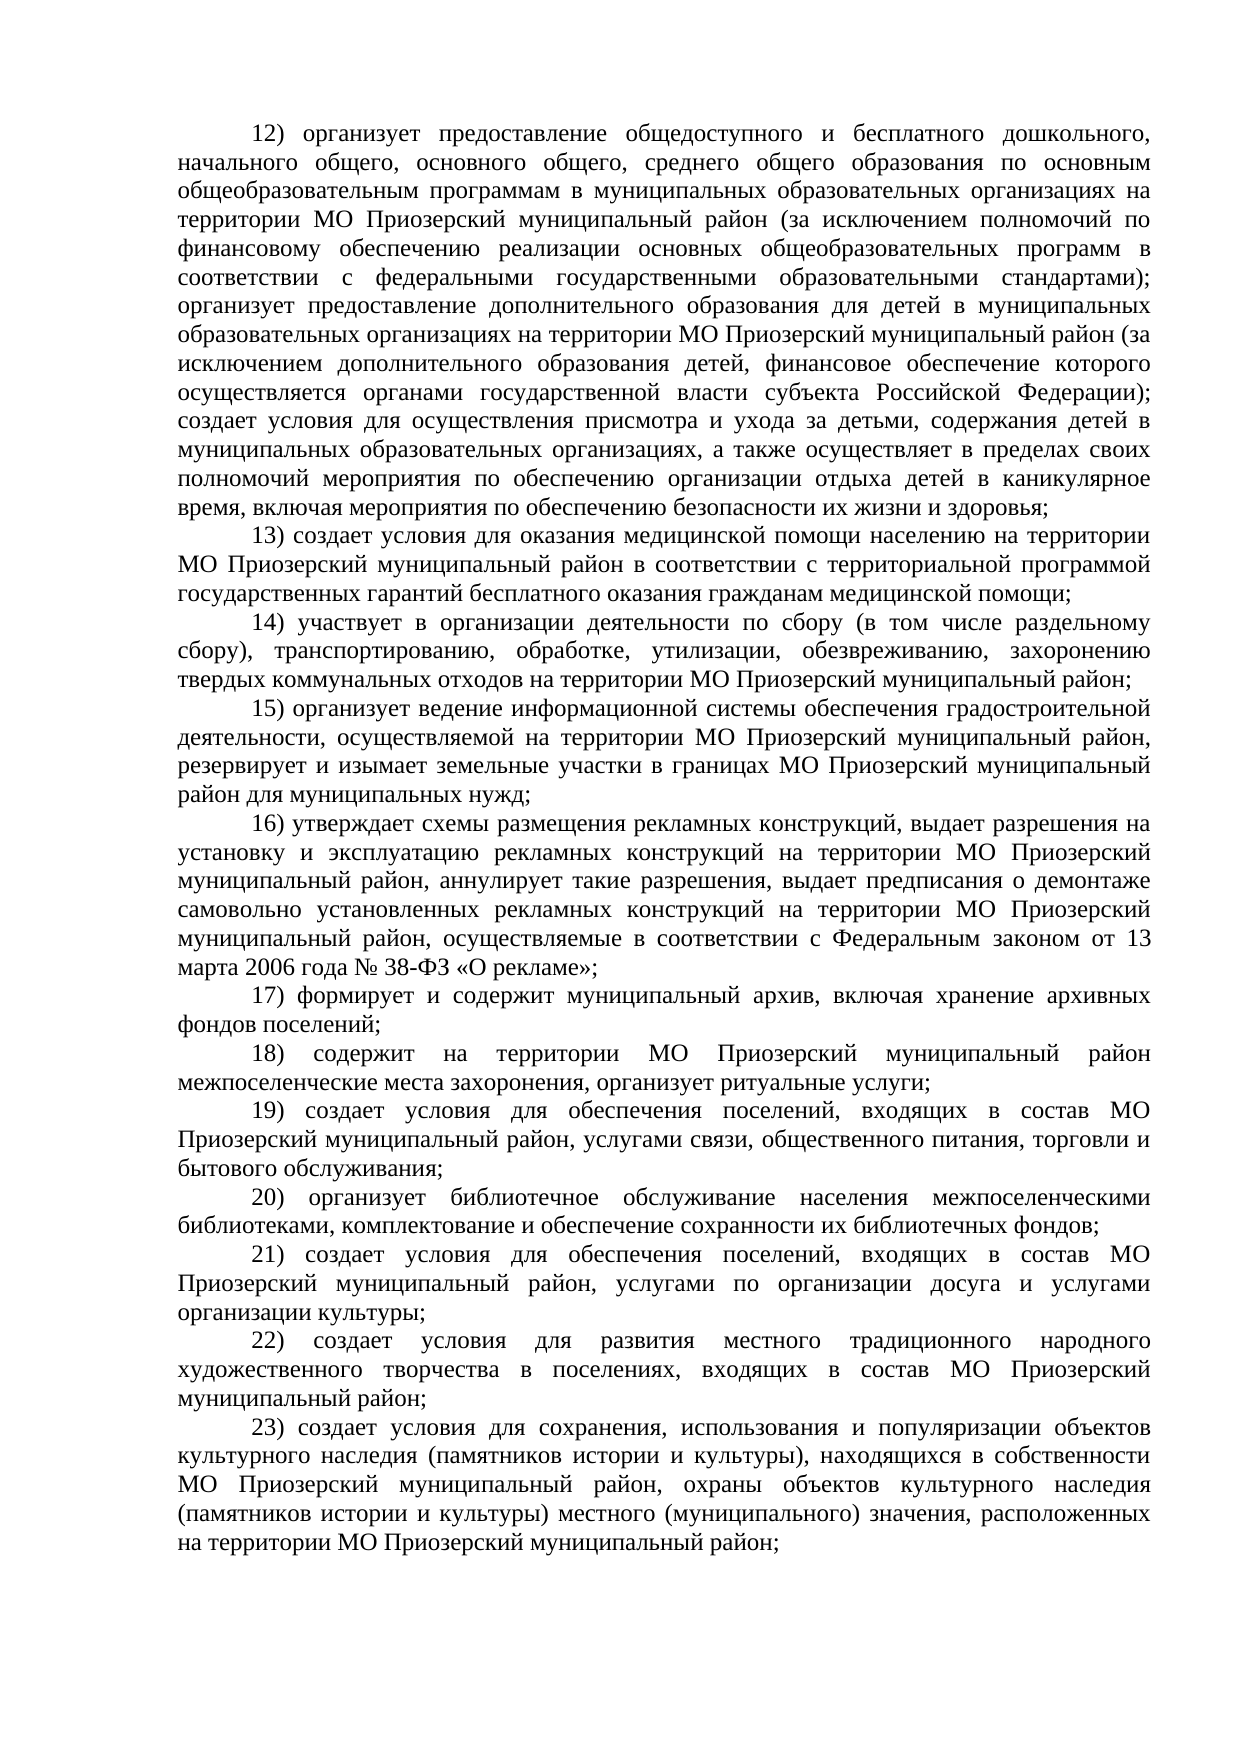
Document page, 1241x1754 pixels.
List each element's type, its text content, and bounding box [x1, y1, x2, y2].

text 14) участвует в организации деятельности по сбору (в том числе раздельному сбору), транспортированию, обработке, утилизации, обезвреживанию, захоронению твердых коммунальных отходов на территории МО Приозерский муниципальный район; [177, 607, 1152, 693]
text 15) организует ведение информационной системы обеспечения градостроительной деятельности, осуществляемой на территории МО Приозерский муниципальный район, резервирует и изымает земельные участки в границах МО Приозерский муниципальный район для муниципальных нужд; [177, 693, 1152, 808]
text 16) утверждает схемы размещения рекламных конструкций, выдает разрешения на установку и эксплуатацию рекламных конструкций на территории МО Приозерский муниципальный район, аннулирует такие разрешения, выдает предписания о демонтаже самовольно установленных рекламных конструкций на территории МО Приозерский муниципальный район, осуществляемые в соответствии с Федеральным законом от 13 марта 2006 года № 38-ФЗ «О рекламе»; [177, 808, 1152, 981]
text 19) создает условия для обеспечения поселений, входящих в состав МО Приозерский муниципальный район, услугами связи, общественного питания, торговли и бытового обслуживания; [177, 1096, 1152, 1182]
text 23) создает условия для сохранения, использования и популяризации объектов культурного наследия (памятников истории и культуры), находящихся в собственности МО Приозерский муниципальный район, охраны объектов культурного наследия (памятников истории и культуры) местного (муниципального) значения, расположенных на территории МО Приозерский муниципальный район; [177, 1412, 1152, 1556]
text 13) создает условия для оказания медицинской помощи населению на территории МО Приозерский муниципальный район в соответствии с территориальной программой государственных гарантий бесплатного оказания гражданам медицинской помощи; [177, 521, 1152, 607]
text 21) создает условия для обеспечения поселений, входящих в состав МО Приозерский муниципальный район, услугами по организации досуга и услугами организации культуры; [177, 1239, 1152, 1326]
text 12) организует предоставление общедоступного и бесплатного дошкольного, начального общего, основного общего, среднего общего образования по основным общеобразовательным программам в муниципальных образовательных организациях на территории МО Приозерский муниципальный район (за исключением полномочий по финансовому обеспечению реализации основных общеобразовательных программ в соответствии с федеральными государственными образовательными стандартами); организует предоставление дополнительного образования для детей в муниципальных образовательных организациях на территории МО Приозерский муниципальный район (за исключением дополнительного образования детей, финансовое обеспечение которого осуществляется органами государственной власти субъекта Российской Федерации); создает условия для осуществления присмотра и ухода за детьми, содержания детей в муниципальных образовательных организациях, а также осуществляет в пределах своих полномочий мероприятия по обеспечению организации отдыха детей в каникулярное время, включая мероприятия по обеспечению безопасности их жизни и здоровья; [177, 118, 1152, 521]
text 17) формирует и содержит муниципальный архив, включая хранение архивных фондов поселений; [177, 981, 1152, 1038]
text 20) организует библиотечное обслуживание населения межпоселенческими библиотеками, комплектование и обеспечение сохранности их библиотечных фондов; [177, 1182, 1152, 1239]
text 22) создает условия для развития местного традиционного народного художественного творчества в поселениях, входящих в состав МО Приозерский муниципальный район; [177, 1326, 1152, 1412]
text 18) содержит на территории МО Приозерский муниципальный район межпоселенческие места захоронения, организует ритуальные услуги; [177, 1038, 1152, 1096]
